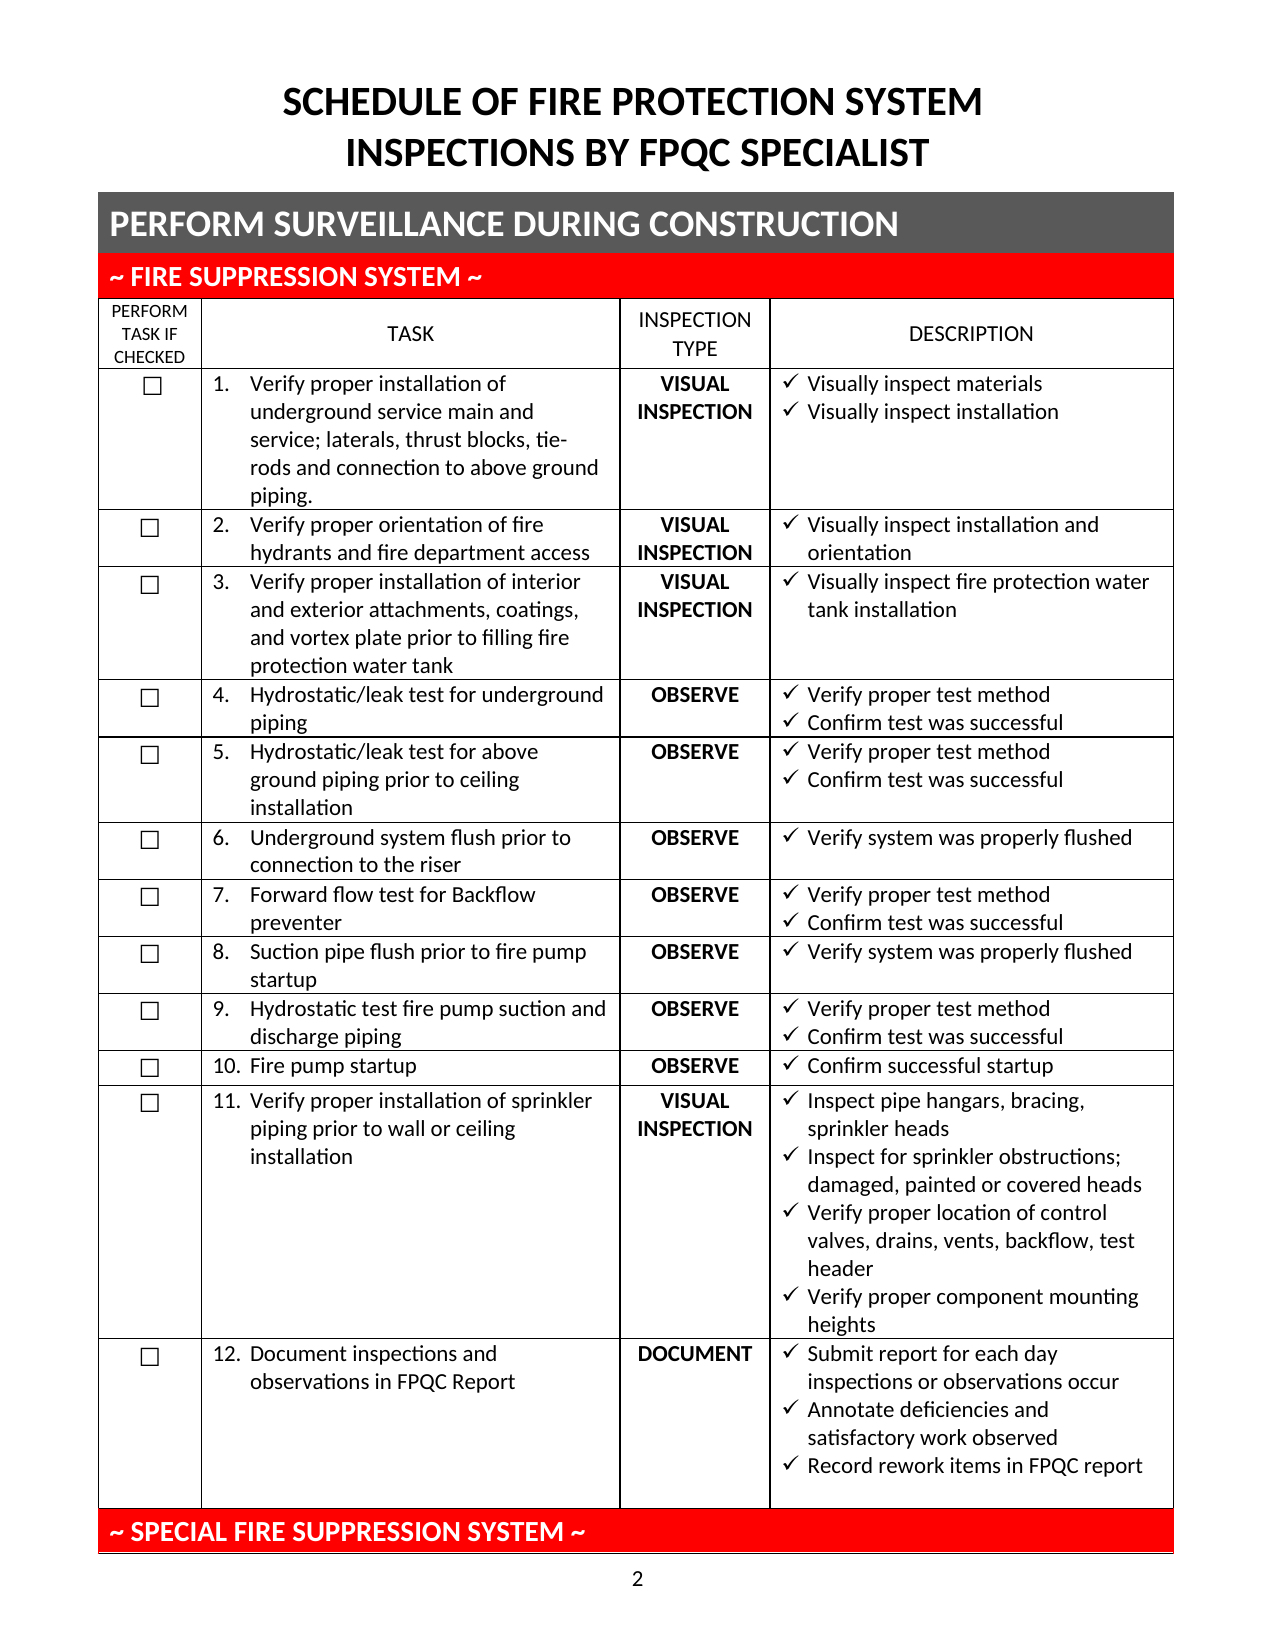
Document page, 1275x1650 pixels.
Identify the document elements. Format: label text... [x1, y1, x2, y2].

table_cell [99, 1051, 201, 1085]
table_cell Inspect pipe hangars, bracing, sprinkler heads Inspect for sprinkler obstructions; damaged, painted or covered heads Verify proper location of control valves, drains, vents, backflow, test header Verify proper component mounting heights [771, 1086, 1173, 1338]
table_cell VISUAL INSPECTION [621, 510, 769, 566]
table_cell OBSERVE [621, 823, 769, 879]
table_cell Underground system flush prior to connection to the riser [202, 823, 619, 879]
table_cell VISUAL INSPECTION [621, 567, 769, 679]
table_cell OBSERVE [621, 680, 769, 736]
table_cell ~ SPECIAL FIRE SUPPRESSION SYSTEM ~ [99, 1509, 1173, 1552]
table_cell Verify proper test method Confirm test was successful [771, 738, 1173, 822]
table_cell Verify proper orientation of fire hydrants and fire department access [202, 510, 619, 566]
table_cell Visually inspect materials Visually inspect installation [771, 369, 1173, 509]
table_cell Hydrostatic/leak test for underground piping [202, 680, 619, 736]
table_cell Submit report for each day inspections or observations occur Annotate deficiencies and satisfactory work observed Record rework items in FPQC report [771, 1339, 1173, 1507]
table_cell Verify proper installation of interior and exterior attachments, coatings, and vortex plate prior to filling fire protection water tank [202, 567, 619, 679]
table_cell Visually inspect fire protection water tank installation [771, 567, 1173, 679]
table_cell [99, 823, 201, 879]
table_cell OBSERVE [621, 738, 769, 822]
table_cell OBSERVE [621, 880, 769, 936]
table_cell Verify proper installation of sprinkler piping prior to wall or ceiling installation [202, 1086, 619, 1338]
table_cell OBSERVE [621, 937, 769, 993]
table_cell [99, 510, 201, 566]
table_cell VISUAL INSPECTION [621, 1086, 769, 1338]
table_cell OBSERVE [621, 1051, 769, 1085]
table_cell Verify system was properly flushed [771, 823, 1173, 879]
table_cell OBSERVE [621, 994, 769, 1050]
table_cell Verify proper installation of underground service main and service; laterals, thrust blocks, tie-rods and connection to above ground piping. [202, 369, 619, 509]
table_cell Confirm successful startup [771, 1051, 1173, 1085]
table_cell [99, 1086, 201, 1338]
table_cell ~ FIRE SUPPRESSION SYSTEM ~ [99, 253, 1173, 298]
table_cell Verify proper test method Confirm test was successful [771, 880, 1173, 936]
table_cell Fire pump startup [202, 1051, 619, 1085]
table_cell [99, 880, 201, 936]
table_cell [99, 994, 201, 1050]
table_cell Visually inspect installation and orientation [771, 510, 1173, 566]
table_cell [99, 567, 201, 679]
table_cell Verify system was properly flushed [771, 937, 1173, 993]
table_cell [99, 1339, 201, 1507]
table_cell TASK [202, 299, 619, 368]
table_cell Hydrostatic/leak test for above ground piping prior to ceiling installation [202, 738, 619, 822]
table_cell Forward flow test for Backflow preventer [202, 880, 619, 936]
table_cell Verify proper test method Confirm test was successful [771, 994, 1173, 1050]
table_cell DESCRIPTION [771, 299, 1173, 368]
table_cell [99, 680, 201, 736]
table_cell PERFORM TASK IF CHECKED [99, 299, 201, 368]
table_cell Document inspections and observations in FPQC Report [202, 1339, 619, 1507]
table_header PERFORM SURVEILLANCE DURING CONSTRUCTION [99, 192, 1173, 253]
table_cell Suction pipe flush prior to fire pump startup [202, 937, 619, 993]
table_cell [99, 937, 201, 993]
table_cell [99, 738, 201, 822]
table_cell DOCUMENT [621, 1339, 769, 1507]
table_cell INSPECTION TYPE [621, 299, 769, 368]
table_cell Verify proper test method Confirm test was successful [771, 680, 1173, 736]
table_cell VISUAL INSPECTION [621, 369, 769, 509]
table_cell Hydrostatic test fire pump suction and discharge piping [202, 994, 619, 1050]
table_cell [99, 369, 201, 509]
